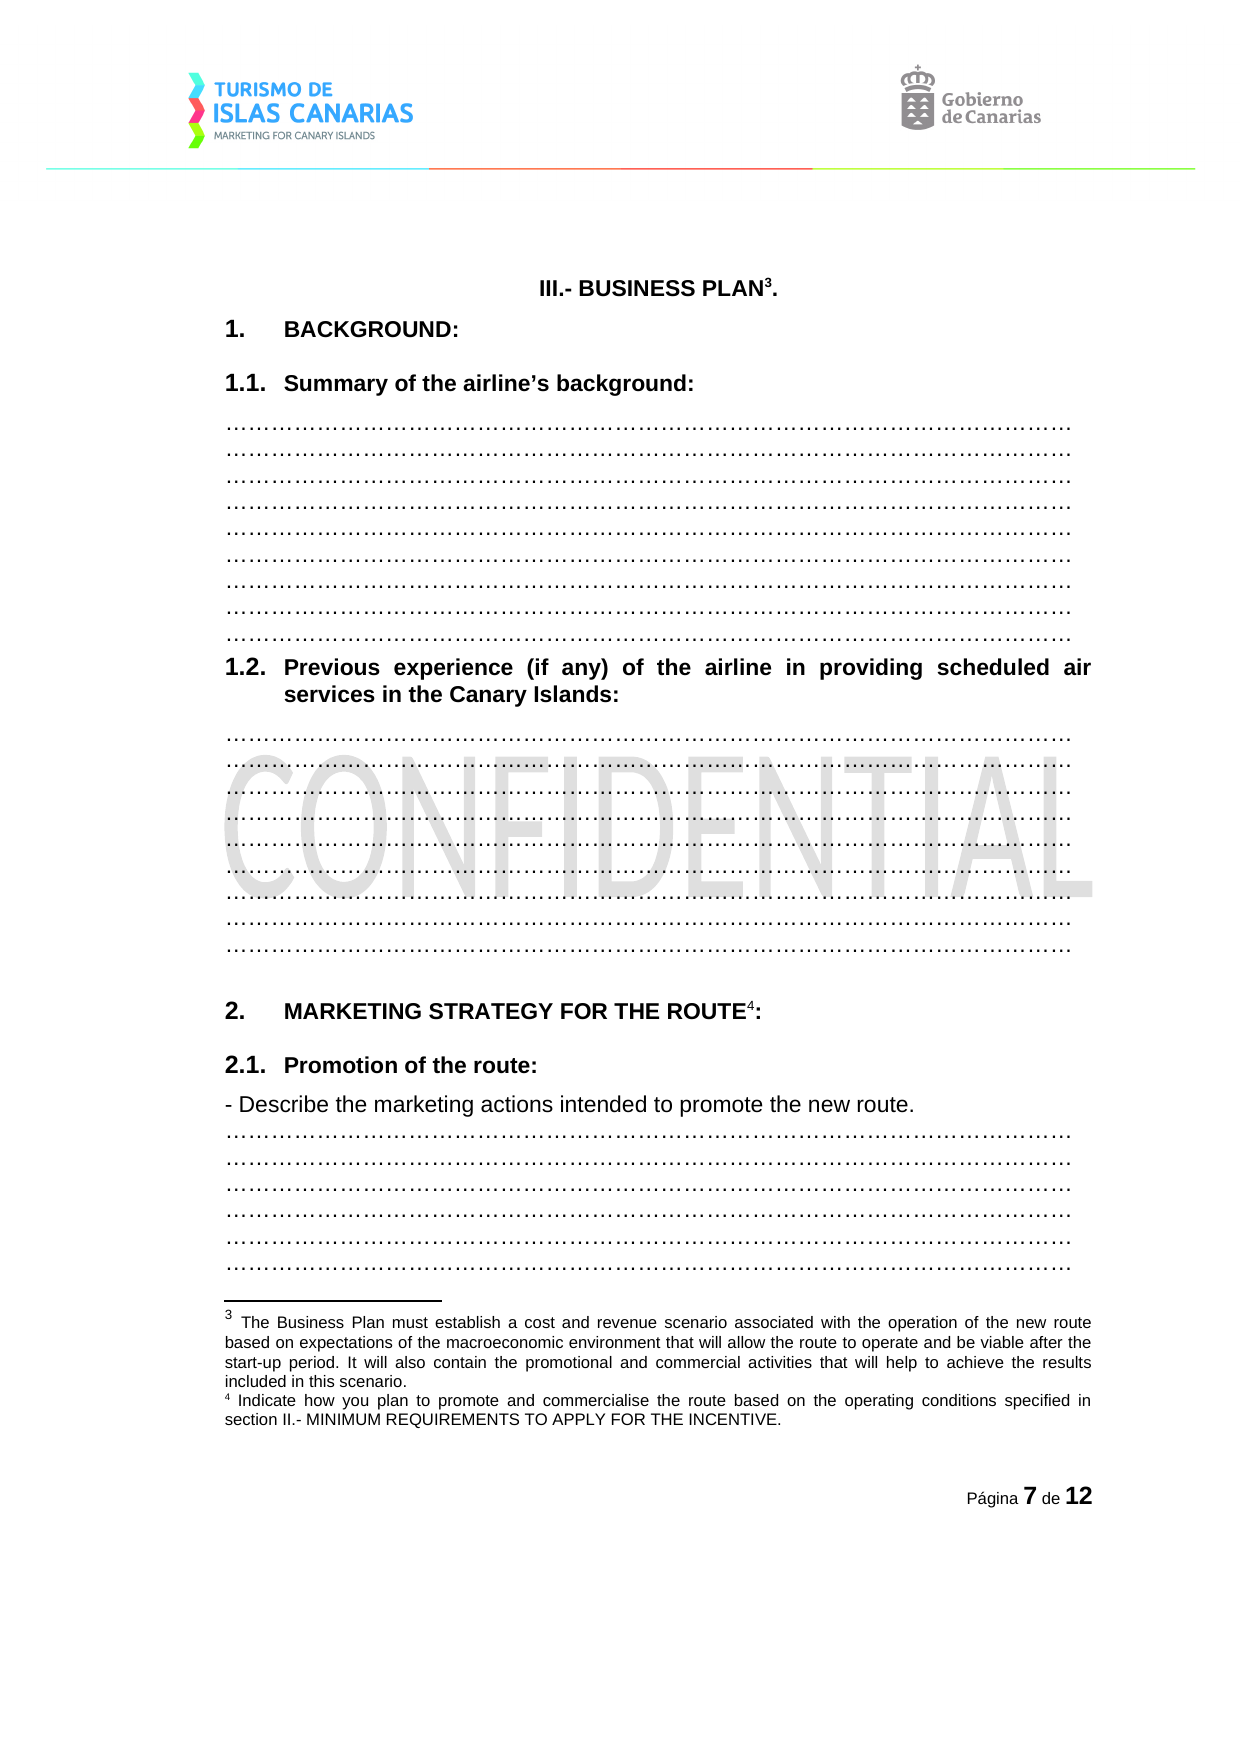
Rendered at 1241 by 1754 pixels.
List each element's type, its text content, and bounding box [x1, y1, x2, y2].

list Previous experience (if any) of the airline in providing scheduled air services in the Canary Islands: [224, 652, 1092, 707]
text ……………………………………………………………………………………………………………………………………………………………………………………………………………………………………………………………………………………………………… [224, 1196, 1092, 1275]
list Summary of the airline’s background: [224, 368, 1092, 396]
subtitle iii.- BUSINESS PLAN. [224, 275, 1092, 301]
text ……………………………………………………………………………………………………………………………………………………………………………………………………………………………………………………………………………………………………… [224, 1117, 1092, 1196]
list BACKGROUND: [224, 314, 1092, 343]
text ………………………………………………………………………………………………………………………………………………………………………………………………………………………………………………………………………………………………………………………………………………………………………………………………………… [224, 852, 1092, 957]
text …………………………………………………………………………………………………………………………………………………………………………………………………………………………………………………………………………………………………………………………………………………………………………………………………………………………………………………………………………………………………………… [224, 409, 1092, 541]
list MARKETING STRATEGY FOR THE ROUTE: [224, 996, 1092, 1025]
text ………………………………………………………………………………………………………………………………………………………………………………………………………………………………………………………………………………………………………………………………………………………………………………………………………… [224, 541, 1092, 646]
list Promotion of the route: [224, 1050, 1092, 1078]
text - Describe the marketing actions intended to promote the new route. [224, 1091, 1092, 1117]
picture [0, 25, 1241, 201]
text …………………………………………………………………………………………………………………………………………………………………………………………………………………………………………………………………………………………………………………………………………………………………………………………………………………………………………………………………………………………………………… [224, 720, 1092, 852]
